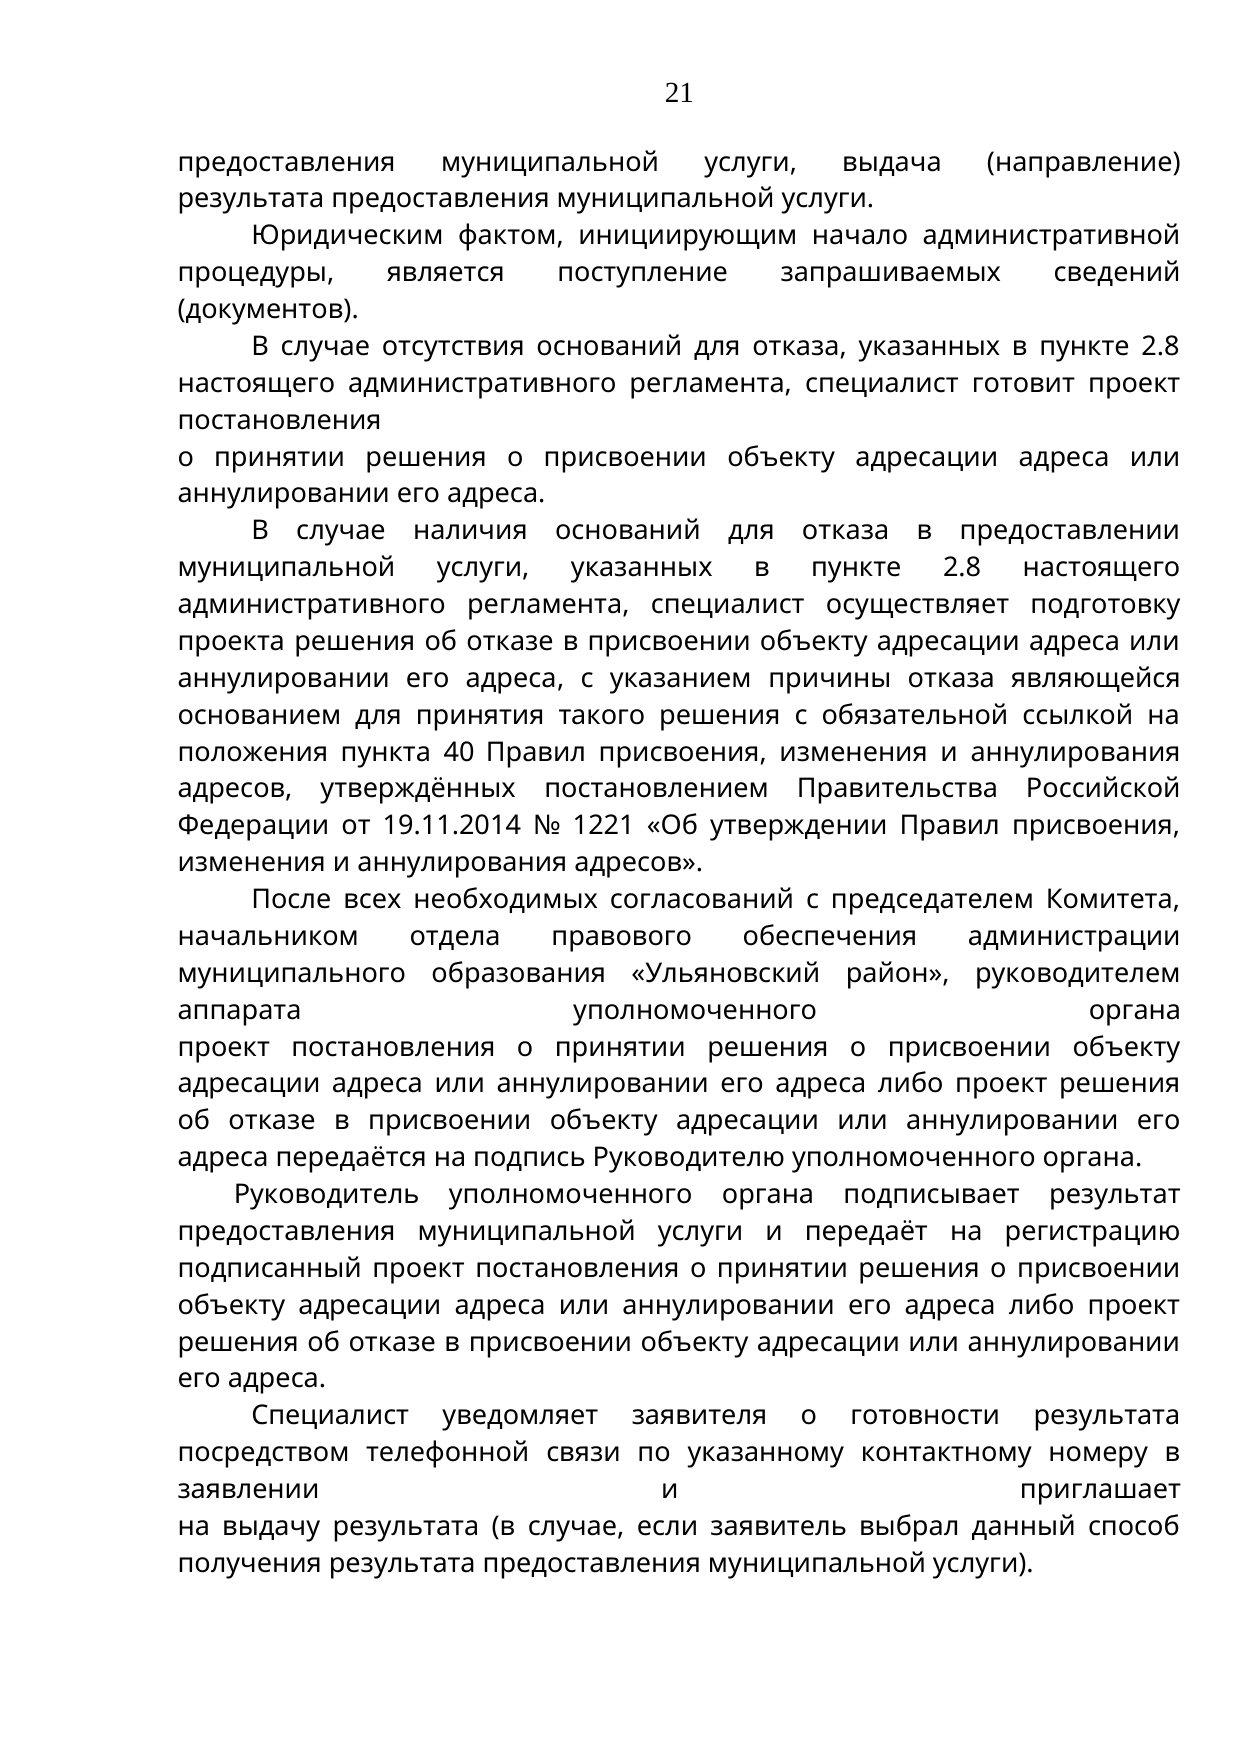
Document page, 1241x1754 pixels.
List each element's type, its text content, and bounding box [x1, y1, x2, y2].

text Юридическим фактом, инициирующим начало административной процедуры, является поступление запрашиваемых сведений (документов). [177, 216, 1181, 326]
text После всех необходимых согласований с председателем Комитета, начальником отдела правового обеспечения администрации муниципального образования «Ульяновский район», руководителем аппарата уполномоченного органа проект постановления о принятии решения о присвоении объекту адресации адреса или аннулировании его адреса либо проект решения об отказе в присвоении объекту адресации или аннулировании его адреса передаётся на подпись Руководителю уполномоченного органа. [177, 879, 1181, 1174]
text В случае отсутствия оснований для отказа, указанных в пункте 2.8 настоящего административного регламента, специалист готовит проект постановления о принятии решения о присвоении объекту адресации адреса или аннулировании его адреса. [177, 326, 1181, 511]
text Руководитель уполномоченного органа подписывает результат предоставления муниципальной услуги и передаёт на регистрацию подписанный проект постановления о принятии решения о присвоении объекту адресации адреса или аннулировании его адреса либо проект решения об отказе в присвоении объекту адресации или аннулировании его адреса. [177, 1174, 1181, 1396]
text В случае наличия оснований для отказа в предоставлении муниципальной услуги, указанных в пункте 2.8 настоящего административного регламента, специалист осуществляет подготовку проекта решения об отказе в присвоении объекту адресации адреса или аннулировании его адреса, с указанием причины отказа являющейся основанием для принятия такого решения с обязательной ссылкой на положения пункта 40 Правил присвоения, изменения и аннулирования адресов, утверждённых постановлением Правительства Российской Федерации от 19.11.2014 № 1221 «Об утверждении Правил присвоения, изменения и аннулирования адресов». [177, 511, 1181, 879]
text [177, 142, 1181, 216]
text Специалист уведомляет заявителя о готовности результата посредством телефонной связи по указанному контактному номеру в заявлении и приглашает на выдачу результата (в случае, если заявитель выбрал данный способ получения результата предоставления муниципальной услуги). [177, 1396, 1181, 1580]
